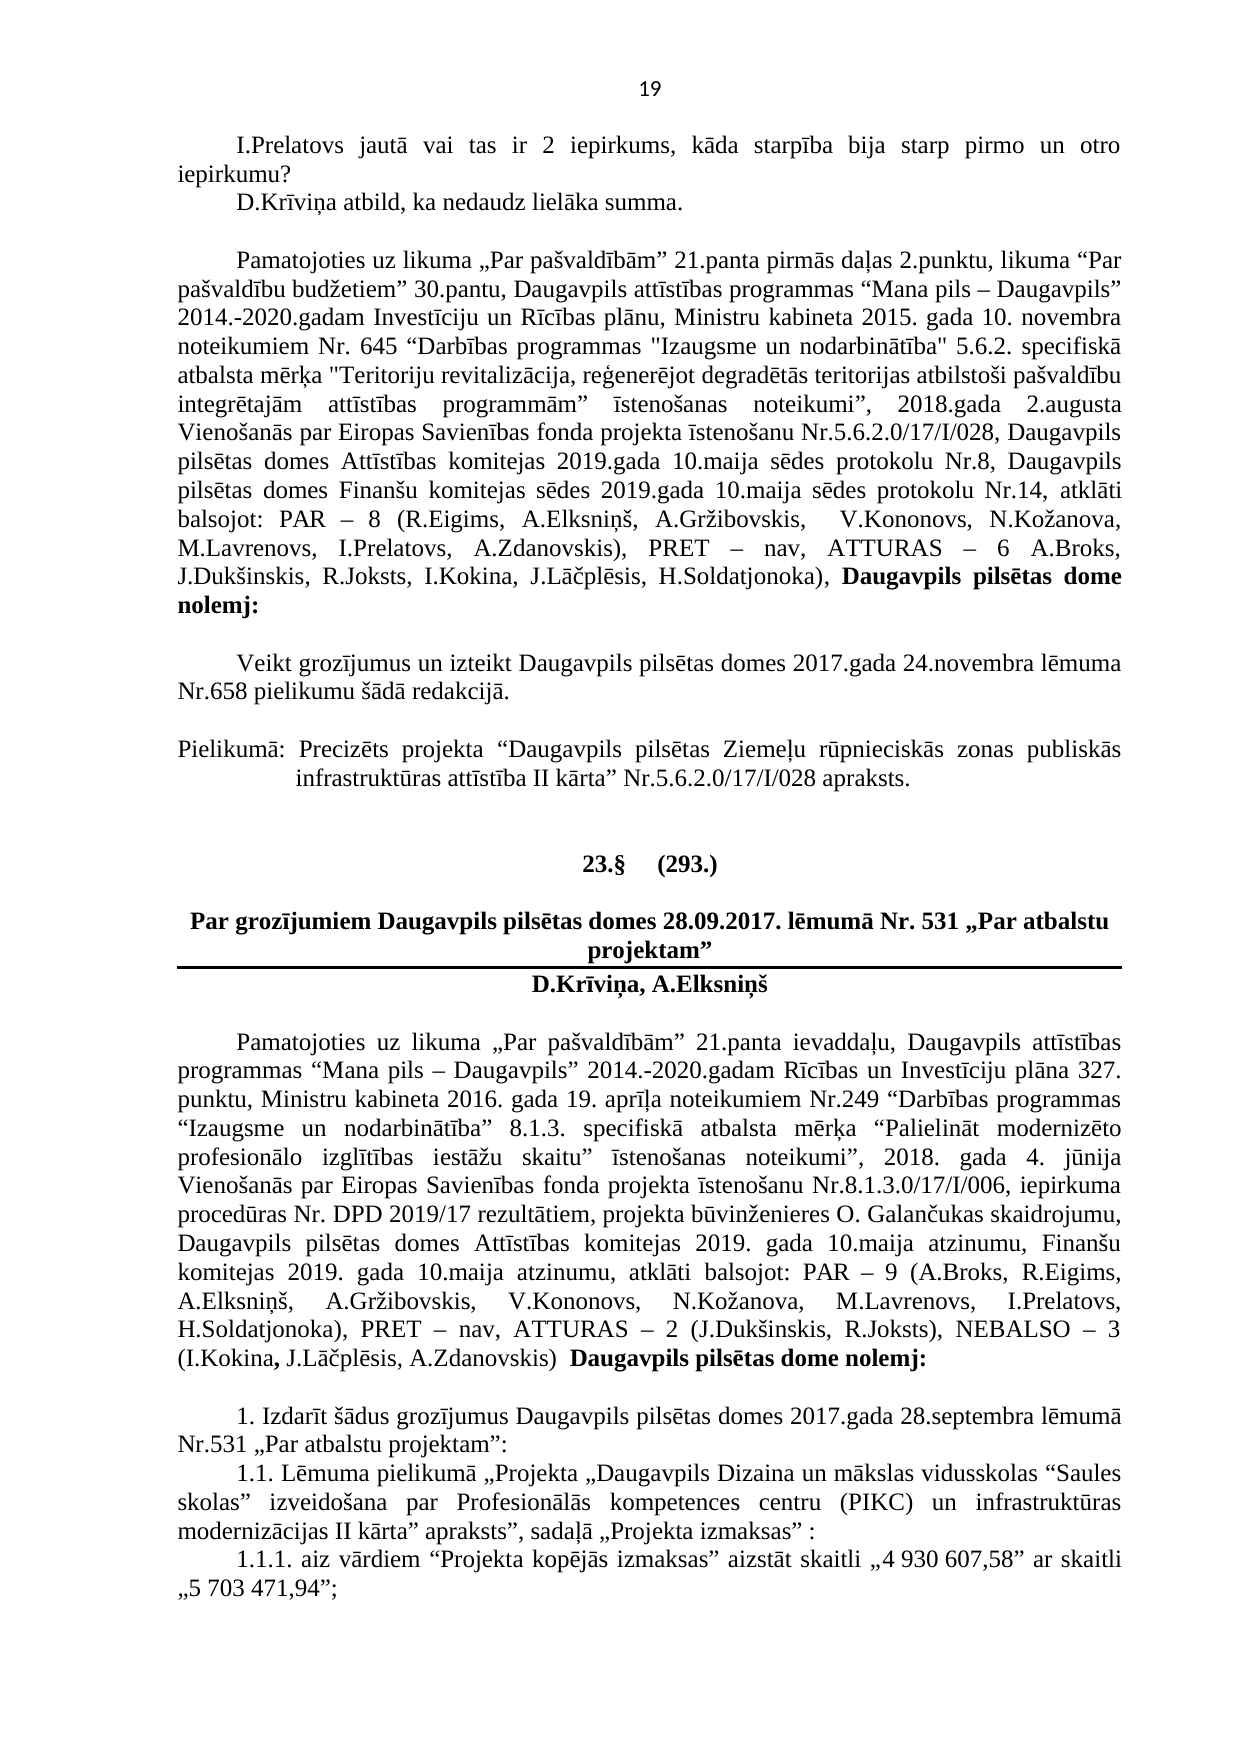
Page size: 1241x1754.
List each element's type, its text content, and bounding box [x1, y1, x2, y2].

text 1.1. Lēmuma pielikumā „Projekta „Daugavpils Dizaina un mākslas vidusskolas “Saules skolas” izveidošana par Profesionālās kompetences centru (PIKC) un infrastruktūras modernizācijas II kārta” apraksts”, sadaļā „Projekta izmaksas” : [177, 1458, 1122, 1544]
text Pamatojoties uz likuma „Par pašvaldībām” 21.panta pirmās daļas 2.punktu, likuma “Par pašvaldību budžetiem” 30.pantu, Daugavpils attīstības programmas “Mana pils – Daugavpils” 2014.-2020.gadam Investīciju un Rīcības plānu, Ministru kabineta 2015. gada 10. novembra noteikumiem Nr. 645 “Darbības programmas "Izaugsme un nodarbinātība" 5.6.2. specifiskā atbalsta mērķa "Teritoriju revitalizācija, reģenerējot degradētās teritorijas atbilstoši pašvaldību integrētajām attīstības programmām” īstenošanas noteikumi”, 2018.gada 2.augusta Vienošanās par Eiropas Savienības fonda projekta īstenošanu Nr.5.6.2.0/17/I/028, Daugavpils pilsētas domes Attīstības komitejas 2019.gada 10.maija sēdes protokolu Nr.8, Daugavpils pilsētas domes Finanšu komitejas sēdes 2019.gada 10.maija sēdes protokolu Nr.14, atklāti balsojot: PAR – 8 (R.Eigims, A.Elksniņš, A.Gržibovskis, V.Kononovs, N.Kožanova, M.Lavrenovs, I.Prelatovs, A.Zdanovskis), PRET – nav, ATTURAS – 6 A.Broks, J.Dukšinskis, R.Joksts, I.Kokina, J.Lāčplēsis, H.Soldatjonoka), Daugavpils pilsētas dome nolemj: [177, 245, 1122, 619]
text D.Krīviņa, A.Elksniņš [177, 969, 1122, 998]
text D.Krīviņa atbild, ka nedaudz lielāka summa. [177, 187, 1122, 216]
subtitle Par grozījumiem Daugavpils pilsētas domes 28.09.2017. lēmumā Nr. 531 „Par atbalstu projektam” [177, 906, 1122, 966]
text Pielikumā: Precizēts projekta “Daugavpils pilsētas Ziemeļu rūpnieciskās zonas publiskās infrastruktūras attīstība II kārta” Nr.5.6.2.0/17/I/028 apraksts. [177, 734, 1122, 791]
text 23.§ (293.) [177, 849, 1122, 878]
text I.Prelatovs jautā vai tas ir 2 iepirkums, kāda starpība bija starp pirmo un otro iepirkumu? [177, 130, 1122, 187]
text Veikt grozījumus un izteikt Daugavpils pilsētas domes 2017.gada 24.novembra lēmuma Nr.658 pielikumu šādā redakcijā. [177, 648, 1122, 705]
subtitle 1. Izdarīt šādus grozījumus Daugavpils pilsētas domes 2017.gada 28.septembra lēmumā Nr.531 „Par atbalstu projektam”: [177, 1401, 1122, 1458]
text 1.1.1. aiz vārdiem “Projekta kopējās izmaksas” aizstāt skaitli „4 930 607,58” ar skaitli „5 703 471,94”; [177, 1544, 1122, 1602]
text Pamatojoties uz likuma „Par pašvaldībām” 21.panta ievaddaļu, Daugavpils attīstības programmas “Mana pils – Daugavpils” 2014.-2020.gadam Rīcības un Investīciju plāna 327. punktu, Ministru kabineta 2016. gada 19. aprīļa noteikumiem Nr.249 “Darbības programmas “Izaugsme un nodarbinātība” 8.1.3. specifiskā atbalsta mērķa “Palielināt modernizēto profesionālo izglītības iestāžu skaitu” īstenošanas noteikumi”, 2018. gada 4. jūnija Vienošanās par Eiropas Savienības fonda projekta īstenošanu Nr.8.1.3.0/17/I/006, iepirkuma procedūras Nr. DPD 2019/17 rezultātiem, projekta būvinženieres O. Galančukas skaidrojumu, Daugavpils pilsētas domes Attīstības komitejas 2019. gada 10.maija atzinumu, Finanšu komitejas 2019. gada 10.maija atzinumu, atklāti balsojot: PAR – 9 (A.Broks, R.Eigims, A.Elksniņš, A.Gržibovskis, V.Kononovs, N.Kožanova, M.Lavrenovs, I.Prelatovs, H.Soldatjonoka), PRET – nav, ATTURAS – 2 (J.Dukšinskis, R.Joksts), NEBALSO – 3 (I.Kokina, J.Lāčplēsis, A.Zdanovskis) Daugavpils pilsētas dome nolemj: [177, 1027, 1122, 1372]
